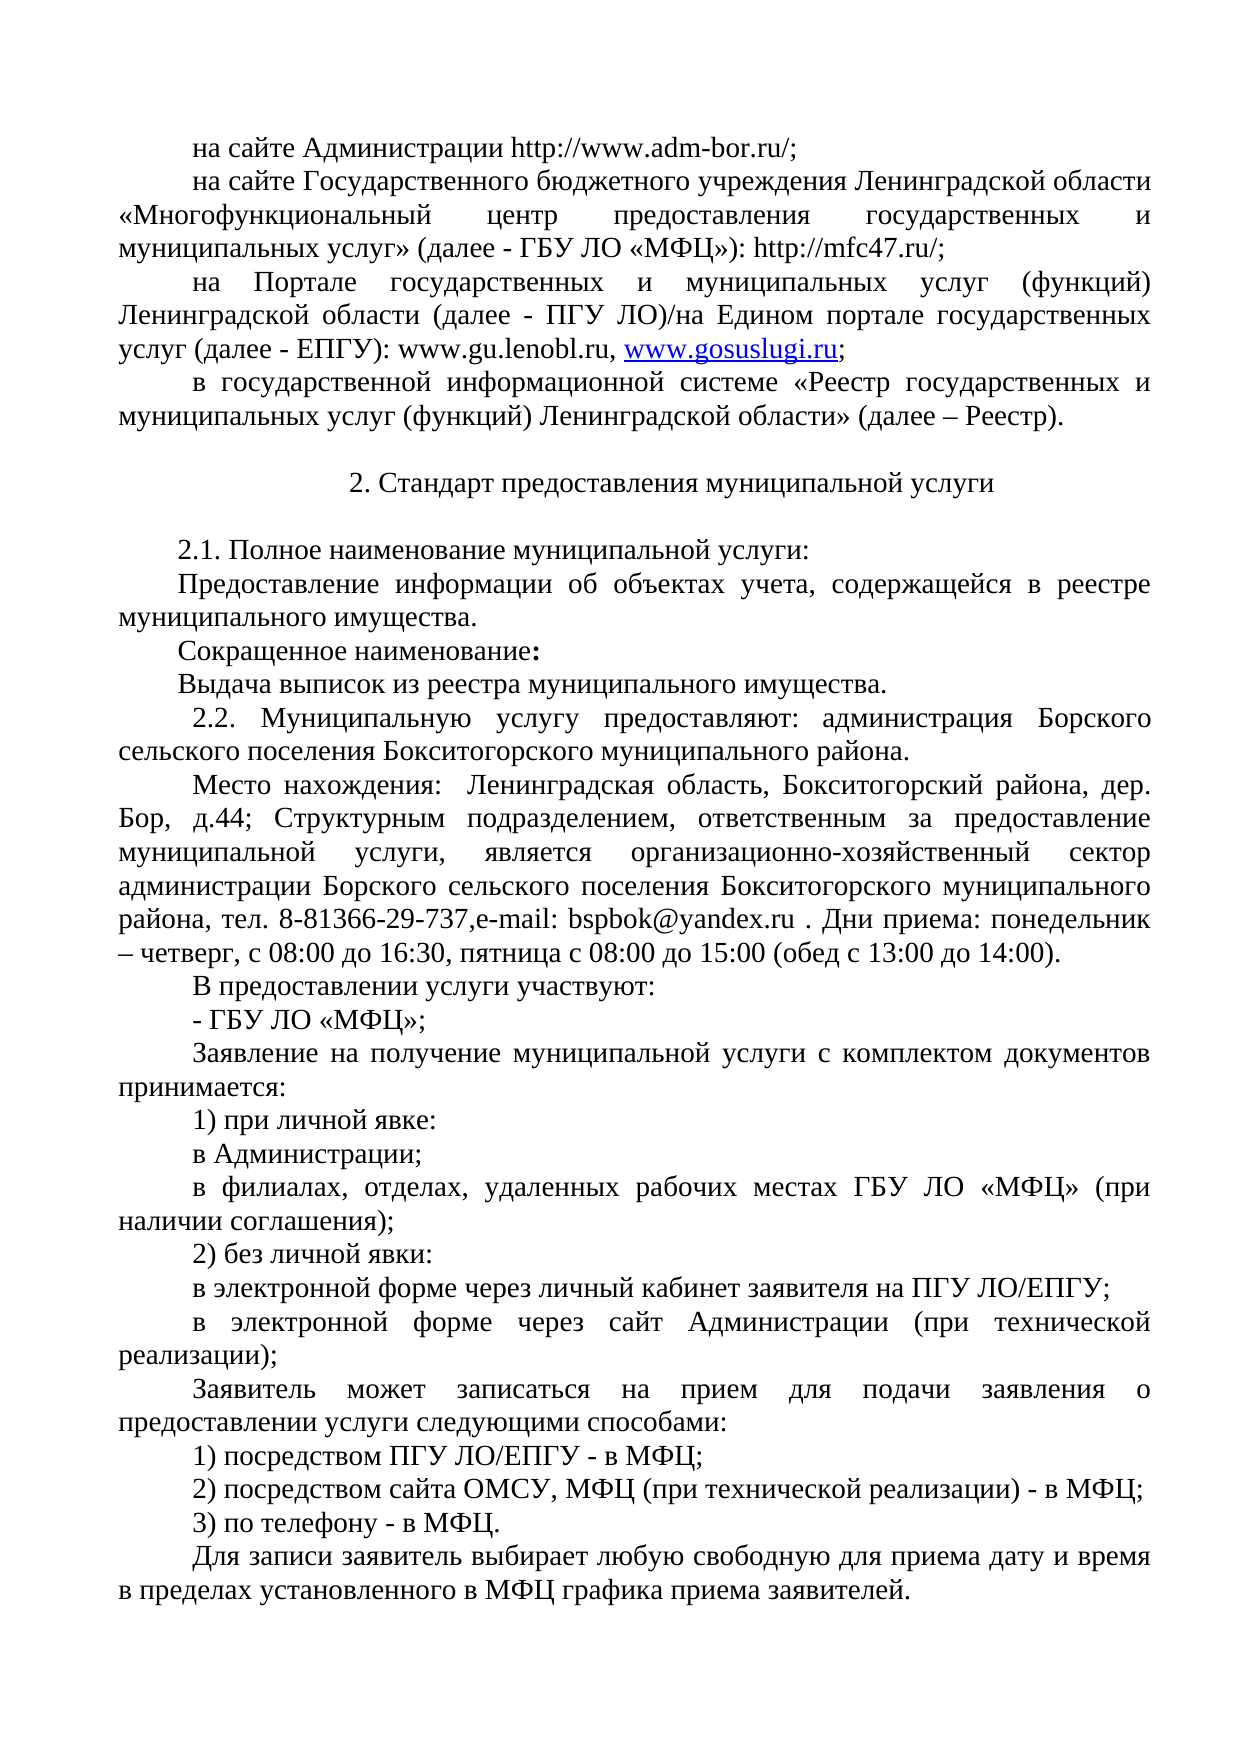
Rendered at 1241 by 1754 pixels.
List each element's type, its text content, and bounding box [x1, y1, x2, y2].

text на сайте Администрации http://www.adm-bor.ru/; [118, 130, 1152, 163]
text в Администрации; [118, 1136, 1152, 1169]
text в филиалах, отделах, удаленных рабочих местах ГБУ ЛО «МФЦ» (при наличии соглашения); [118, 1169, 1152, 1237]
text Заявитель может записаться на прием для подачи заявления о предоставлении услуги следующими способами: [118, 1371, 1152, 1438]
text Место нахождения: Ленинградская область, Бокситогорский района, дер. Бор, д.44; Структурным подразделением, ответственным за предоставление муниципальной услуги, является организационно-хозяйственный сектор администрации Борского сельского поселения Бокситогорского муниципального района, тел. 8-81366-29-737,e-mail: bspbok@yandex.ru . Дни приема: понедельник – четверг, с 08:00 до 16:30, пятница с 08:00 до 15:00 (обед с 13:00 до 14:00). [118, 767, 1152, 968]
title Предоставление информации об объектах учета, содержащейся в реестре муниципального имущества. [118, 566, 1152, 633]
text 2.2. Муниципальную услугу предоставляют: администрация Борского сельского поселения Бокситогорского муниципального района. [118, 700, 1152, 767]
text 1) при личной явке: [118, 1102, 1152, 1136]
text на сайте Государственного бюджетного учреждения Ленинградской области «Многофункциональный центр предоставления государственных и муниципальных услуг» (далее - ГБУ ЛО «МФЦ»): http://mfc47.ru/; [118, 163, 1152, 264]
text в электронной форме через сайт Администрации (при технической реализации); [118, 1304, 1152, 1371]
text 3) по телефону - в МФЦ. [118, 1505, 1152, 1538]
text 2) посредством сайта ОМСУ, МФЦ (при технической реализации) - в МФЦ; [118, 1471, 1152, 1505]
text Заявление на получение муниципальной услуги с комплектом документов принимается: [118, 1035, 1152, 1102]
text В предоставлении услуги участвуют: [118, 968, 1152, 1002]
text - ГБУ ЛО «МФЦ»; [118, 1002, 1152, 1035]
text на Портале государственных и муниципальных услуг (функций) Ленинградской области (далее - ПГУ ЛО)/на Едином портале государственных услуг (далее - ЕПГУ): www.gu.lenobl.ru, www.gosuslugi.ru; [118, 264, 1152, 364]
text 2) без личной явки: [118, 1237, 1152, 1270]
text Для записи заявитель выбирает любую свободную для приема дату и время в пределах установленного в МФЦ графика приема заявителей. [118, 1538, 1152, 1606]
text 1) посредством ПГУ ЛО/ЕПГУ - в МФЦ; [118, 1438, 1152, 1471]
text 2. Стандарт предоставления муниципальной услуги [118, 465, 1152, 499]
text в электронной форме через личный кабинет заявителя на ПГУ ЛО/ЕПГУ; [118, 1270, 1152, 1304]
text в государственной информационной системе «Реестр государственных и муниципальных услуг (функций) Ленинградской области» (далее – Реестр). [118, 364, 1152, 432]
title Выдача выписок из реестра муниципального имущества. [118, 666, 1152, 700]
title 2.1. Полное наименование муниципальной услуги: [118, 532, 1152, 566]
text Сокращенное наименование: [118, 633, 1152, 666]
